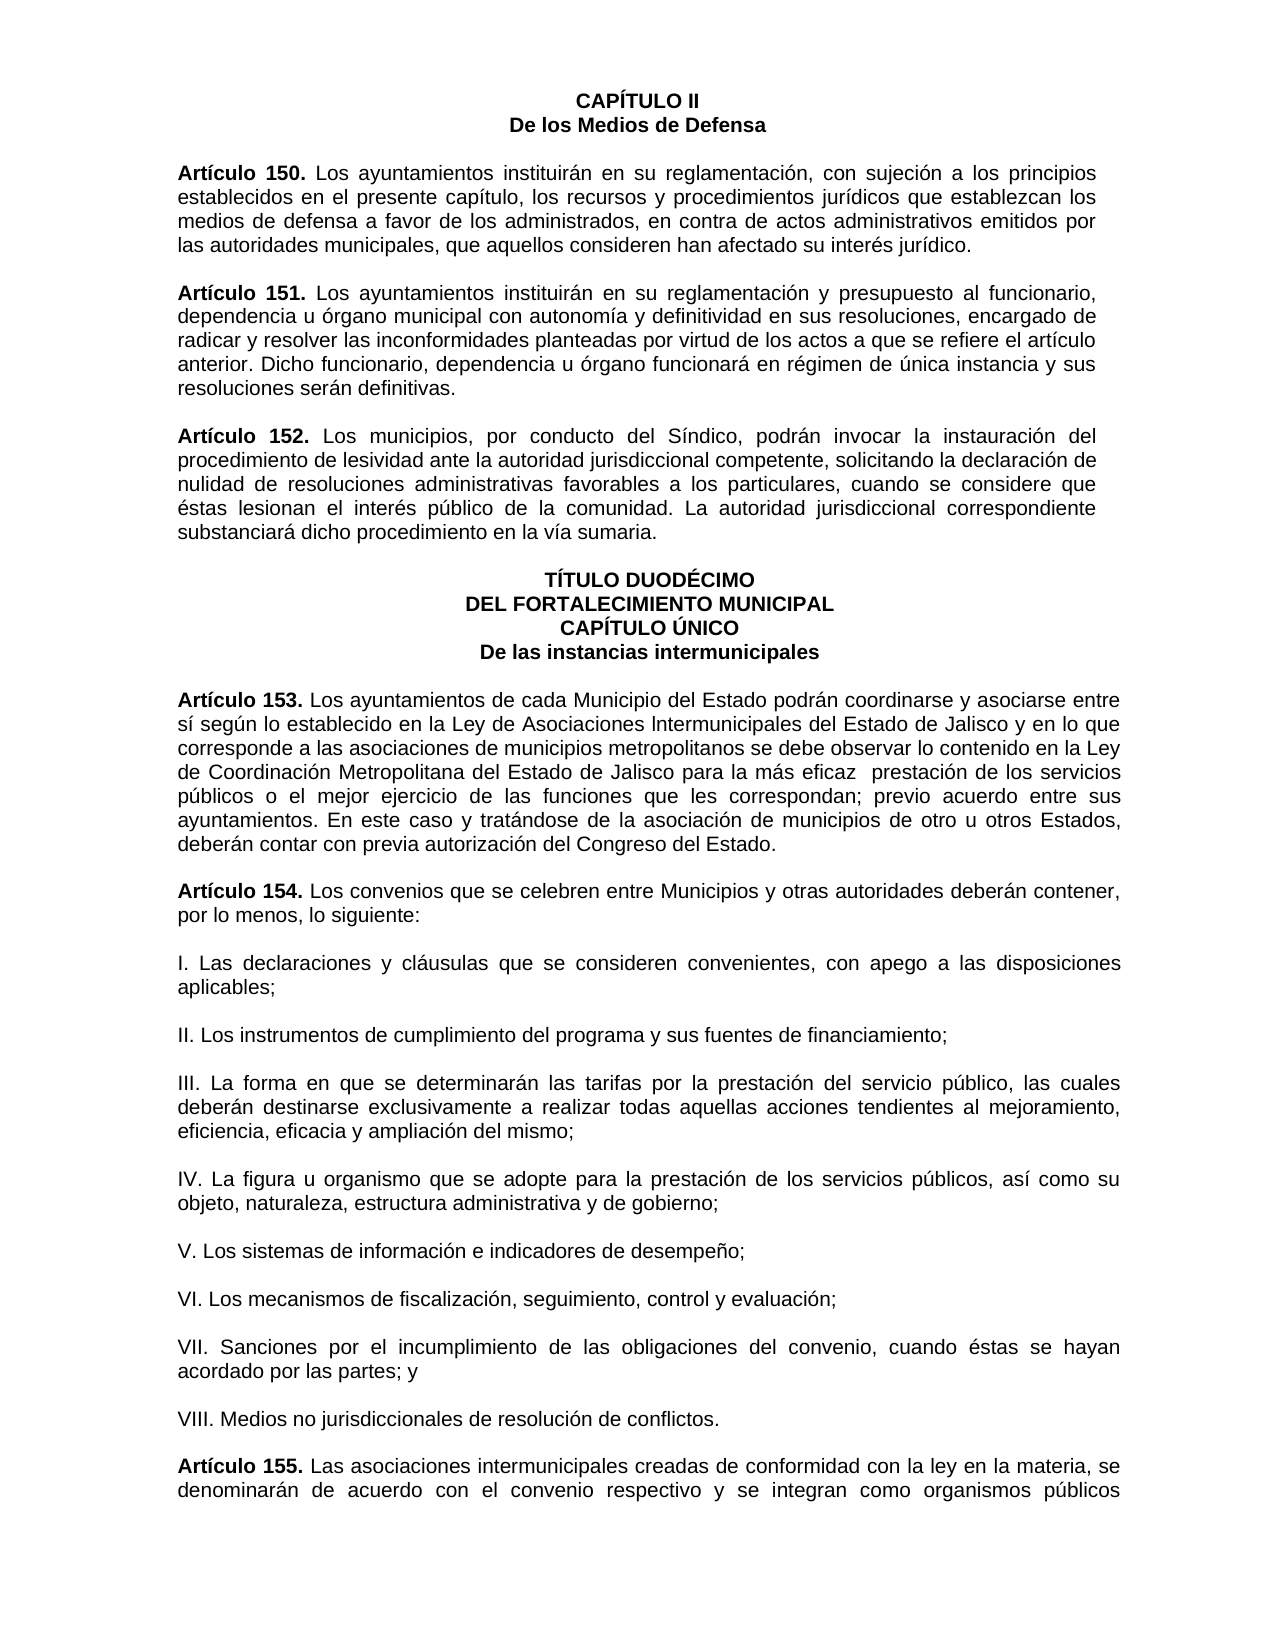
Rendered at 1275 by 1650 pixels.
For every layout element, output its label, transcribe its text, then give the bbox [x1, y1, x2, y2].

text VIII. Medios no jurisdiccionales de resolución de conflictos. [177, 1406, 1122, 1430]
text TÍTULO DUODÉCIMO [177, 568, 1122, 592]
text Artículo 151. Los ayuntamientos instituirán en su reglamentación y presupuesto al funcionario, dependencia u órgano municipal con autonomía y definitividad en sus resoluciones, encargado de radicar y resolver las inconformidades planteadas por virtud de los actos a que se refiere el artículo anterior. Dicho funcionario, dependencia u órgano funcionará en régimen de única instancia y sus resoluciones serán definitivas. [177, 280, 1098, 400]
text V. Los sistemas de información e indicadores de desempeño; [177, 1239, 1122, 1263]
text CAPÍTULO ÚNICO [177, 616, 1122, 640]
text I. Las declaraciones y cláusulas que se consideren convenientes, con apego a las disposiciones aplicables; [177, 951, 1122, 999]
text IV. La figura u organismo que se adopte para la prestación de los servicios públicos, así como su objeto, naturaleza, estructura administrativa y de gobierno; [177, 1167, 1122, 1215]
text III. La forma en que se determinarán las tarifas por la prestación del servicio público, las cuales deberán destinarse exclusivamente a realizar todas aquellas acciones tendientes al mejoramiento, eficiencia, eficacia y ampliación del mismo; [177, 1071, 1122, 1143]
text DEL FORTALECIMIENTO MUNICIPAL [177, 592, 1122, 616]
text Artículo 152. Los municipios, por conducto del Síndico, podrán invocar la instauración del procedimiento de lesividad ante la autoridad jurisdiccional competente, solicitando la declaración de nulidad de resoluciones administrativas favorables a los particulares, cuando se considere que éstas lesionan el interés público de la comunidad. La autoridad jurisdiccional correspondiente substanciará dicho procedimiento en la vía sumaria. [177, 424, 1098, 544]
text De las instancias intermunicipales [177, 640, 1122, 664]
text Artículo 150. Los ayuntamientos instituirán en su reglamentación, con sujeción a los principios establecidos en el presente capítulo, los recursos y procedimientos jurídicos que establezcan los medios de defensa a favor de los administrados, en contra de actos administrativos emitidos por las autoridades municipales, que aquellos consideren han afectado su interés jurídico. [177, 161, 1098, 256]
text Artículo 153. Los ayuntamientos de cada Municipio del Estado podrán coordinarse y asociarse entre sí según lo establecido en la Ley de Asociaciones lntermunicipales del Estado de Jalisco y en lo que corresponde a las asociaciones de municipios metropolitanos se debe observar lo contenido en la Ley de Coordinación Metropolitana del Estado de Jalisco para la más eficaz prestación de los servicios públicos o el mejor ejercicio de las funciones que les correspondan; previo acuerdo entre sus ayuntamientos. En este caso y tratándose de la asociación de municipios de otro u otros Estados, deberán contar con previa autorización del Congreso del Estado. [177, 688, 1122, 855]
text CAPÍTULO II [177, 89, 1098, 113]
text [177, 1454, 1122, 1502]
text Artículo 154. Los convenios que se celebren entre Municipios y otras autoridades deberán contener, por lo menos, lo siguiente: [177, 879, 1122, 927]
text VI. Los mecanismos de fiscalización, seguimiento, control y evaluación; [177, 1287, 1122, 1311]
text II. Los instrumentos de cumplimiento del programa y sus fuentes de financiamiento; [177, 1023, 1122, 1047]
text VII. Sanciones por el incumplimiento de las obligaciones del convenio, cuando éstas se hayan acordado por las partes; y [177, 1334, 1122, 1382]
text De los Medios de Defensa [177, 113, 1098, 137]
